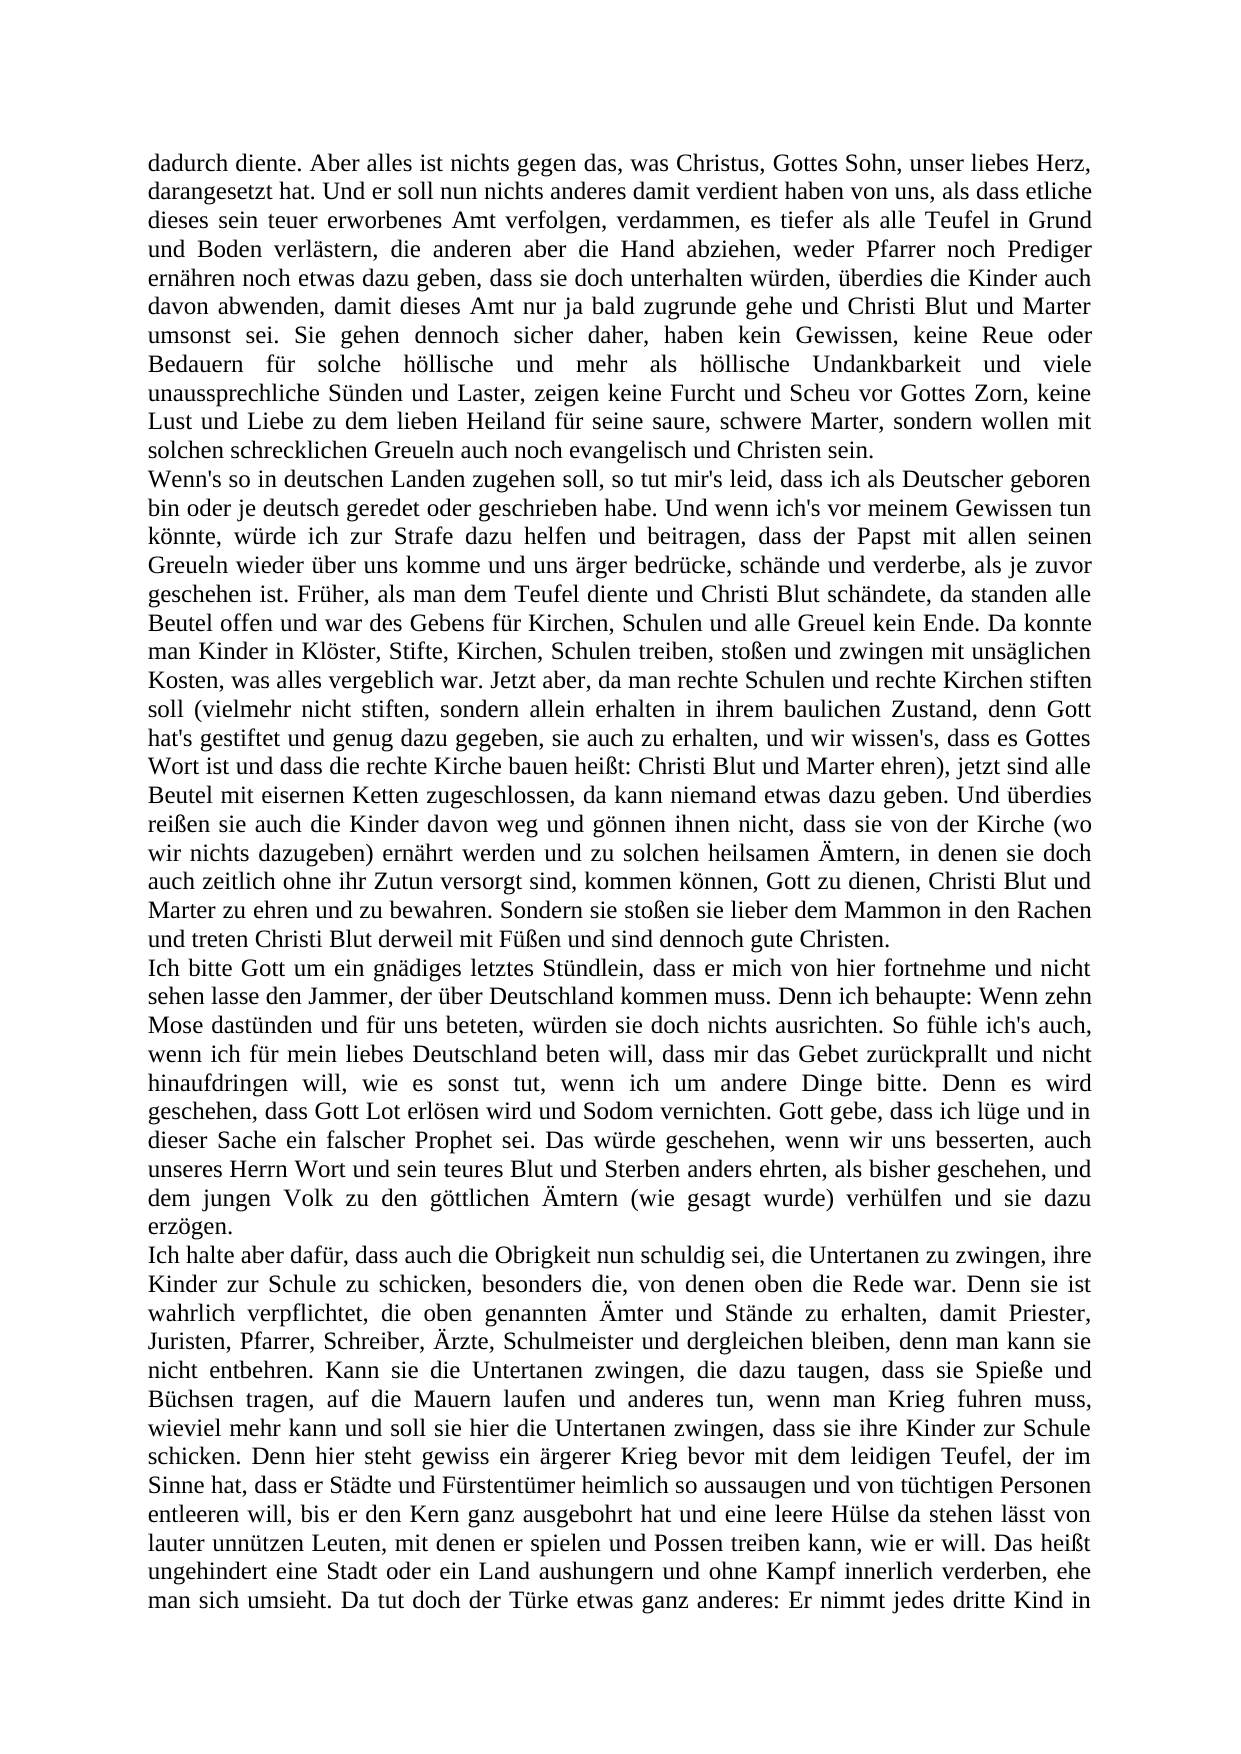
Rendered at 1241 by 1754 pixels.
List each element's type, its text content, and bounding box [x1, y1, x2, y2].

text Ich bitte Gott um ein gnädiges letztes Stündlein, dass er mich von hier fortnehme und nicht sehen lasse den Jammer, der über Deutschland kommen muss. Denn ich behaupte: Wenn zehn Mose dastünden und für uns beteten, würden sie doch nichts ausrichten. So fühle ich's auch, wenn ich für mein liebes Deutschland beten will, dass mir das Gebet zurückprallt und nicht hinaufdringen will, wie es sonst tut, wenn ich um andere Dinge bitte. Denn es wird geschehen, dass Gott Lot erlösen wird und Sodom vernichten. Gott gebe, dass ich lüge und in dieser Sache ein falscher Prophet sei. Das würde geschehen, wenn wir uns besserten, auch unseres Herrn Wort und sein teures Blut und Sterben anders ehrten, als bisher geschehen, und dem jungen Volk zu den göttlichen Ämtern (wie gesagt wurde) verhülfen und sie dazu erzögen. [148, 953, 1093, 1240]
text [148, 1240, 1093, 1614]
text Wenn's so in deutschen Landen zugehen soll, so tut mir's leid, dass ich als Deutscher geboren bin oder je deutsch geredet oder geschrieben habe. Und wenn ich's vor meinem Gewissen tun könnte, würde ich zur Strafe dazu helfen und beitragen, dass der Papst mit allen seinen Greueln wieder über uns komme und uns ärger bedrücke, schände und verderbe, als je zuvor geschehen ist. Früher, als man dem Teufel diente und Christi Blut schändete, da standen alle Beutel offen und war des Gebens für Kirchen, Schulen und alle Greuel kein Ende. Da konnte man Kinder in Klöster, Stifte, Kirchen, Schulen treiben, stoßen und zwingen mit unsäglichen Kosten, was alles vergeblich war. Jetzt aber, da man rechte Schulen und rechte Kirchen stiften soll (vielmehr nicht stiften, sondern allein erhalten in ihrem baulichen Zustand, denn Gott hat's gestiftet und genug dazu gegeben, sie auch zu erhalten, und wir wissen's, dass es Gottes Wort ist und dass die rechte Kirche bauen heißt: Christi Blut und Marter ehren), jetzt sind alle Beutel mit eisernen Ketten zugeschlossen, da kann niemand etwas dazu geben. Und überdies reißen sie auch die Kinder davon weg und gönnen ihnen nicht, dass sie von der Kirche (wo wir nichts dazugeben) ernährt werden und zu solchen heilsamen Ämtern, in denen sie doch auch zeitlich ohne ihr Zutun versorgt sind, kommen können, Gott zu dienen, Christi Blut und Marter zu ehren und zu bewahren. Sondern sie stoßen sie lieber dem Mammon in den Rachen und treten Christi Blut derweil mit Füßen und sind dennoch gute Christen. [148, 464, 1093, 953]
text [148, 148, 1093, 464]
